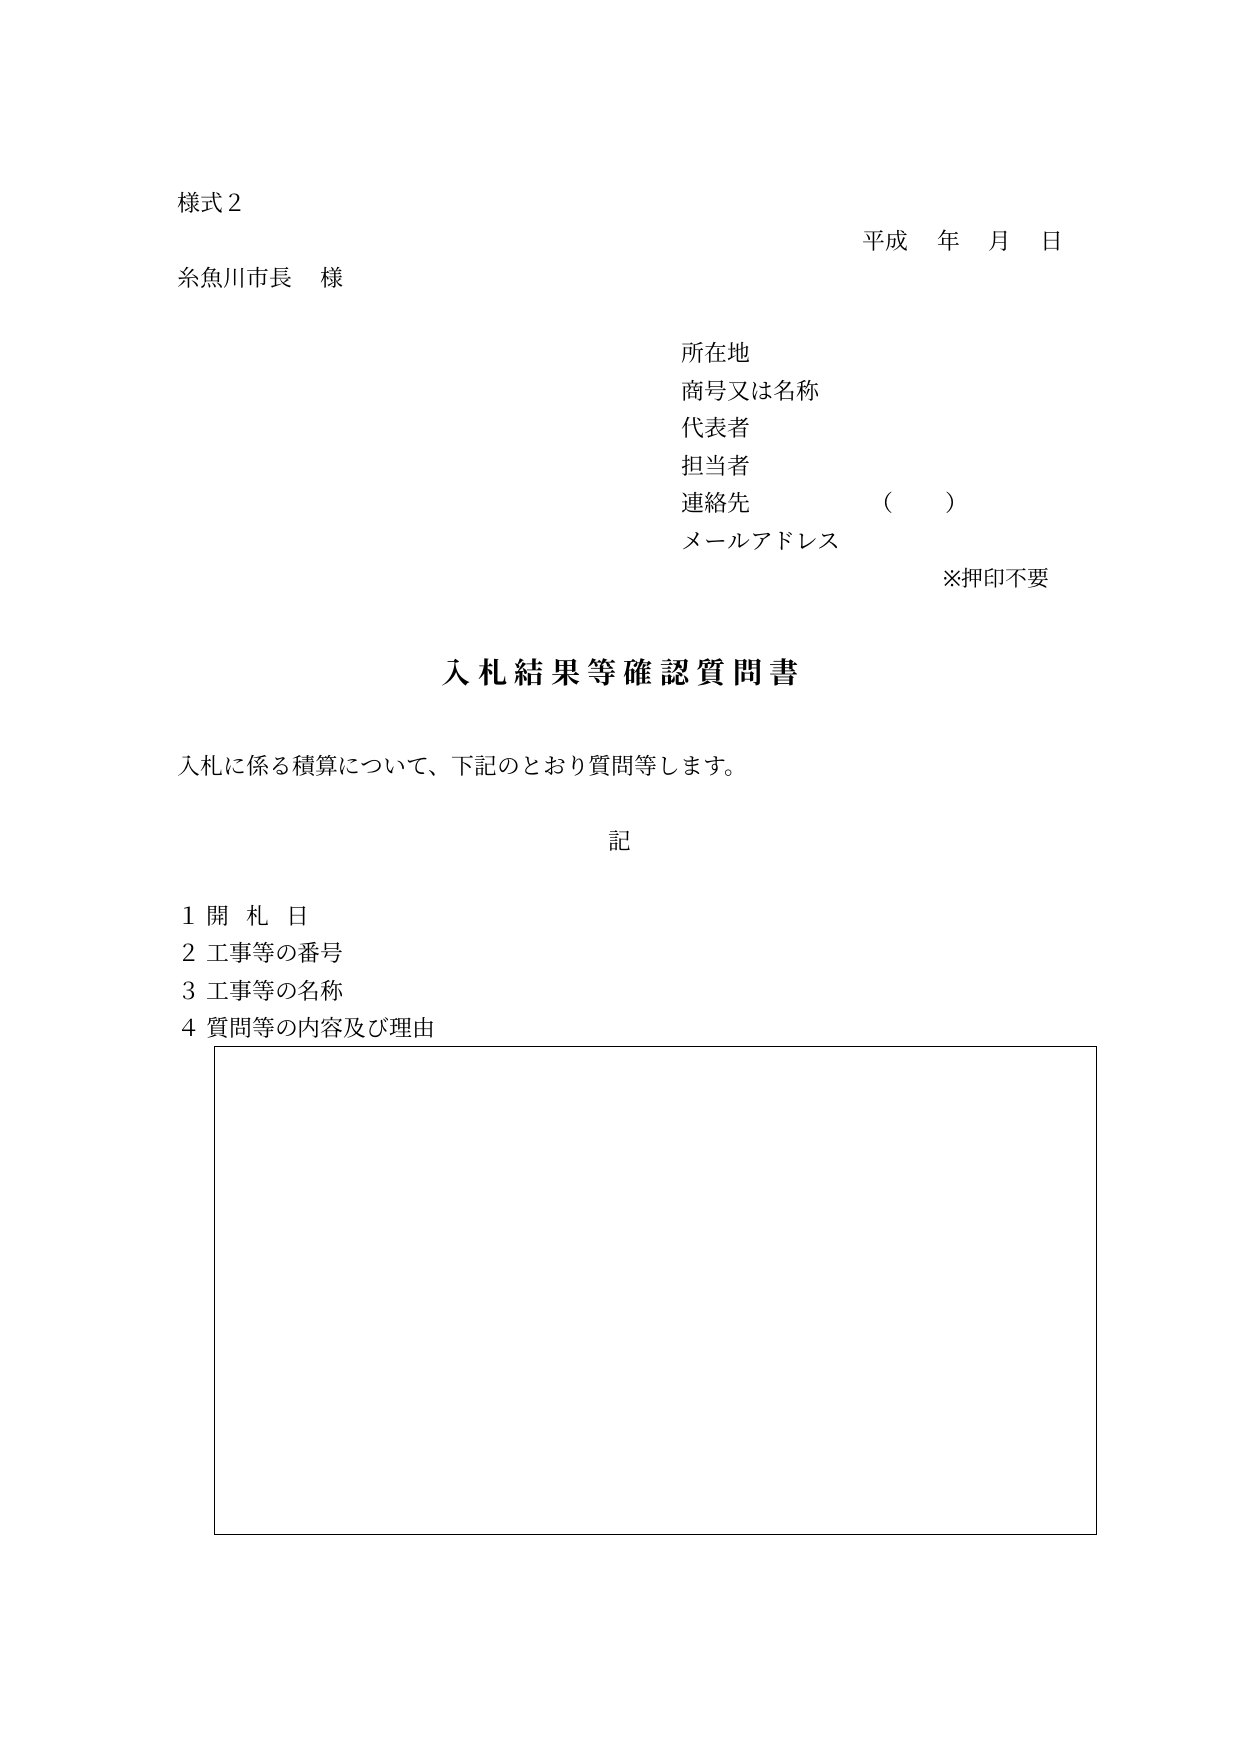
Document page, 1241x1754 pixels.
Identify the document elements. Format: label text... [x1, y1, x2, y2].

text 連絡先 （ ） [177, 483, 1063, 521]
text 代表者 [177, 408, 1063, 446]
text 入札に係る積算について、下記のとおり質問等します。 [177, 746, 1063, 783]
text 記 [177, 821, 1063, 858]
text ３ 工事等の名称 [177, 971, 1063, 1008]
text 商号又は名称 [177, 371, 1063, 408]
text ４ 質問等の内容及び理由 [177, 1008, 1063, 1046]
text 様式２ [177, 183, 1063, 221]
text 糸魚川市長 様 [177, 258, 1063, 296]
text 入 札 結 果 等 確 認 質 問 書 [177, 633, 1063, 708]
text １ 開札日 [177, 896, 1063, 933]
text 担当者 [177, 446, 1063, 483]
text 平成 年 月 日 [177, 221, 1063, 258]
text ※押印不要 [177, 558, 1063, 596]
text 所在地 [177, 333, 1063, 371]
text メールアドレス [177, 521, 1063, 558]
table_header [215, 1047, 1096, 1534]
text ２ 工事等の番号 [177, 933, 1063, 971]
